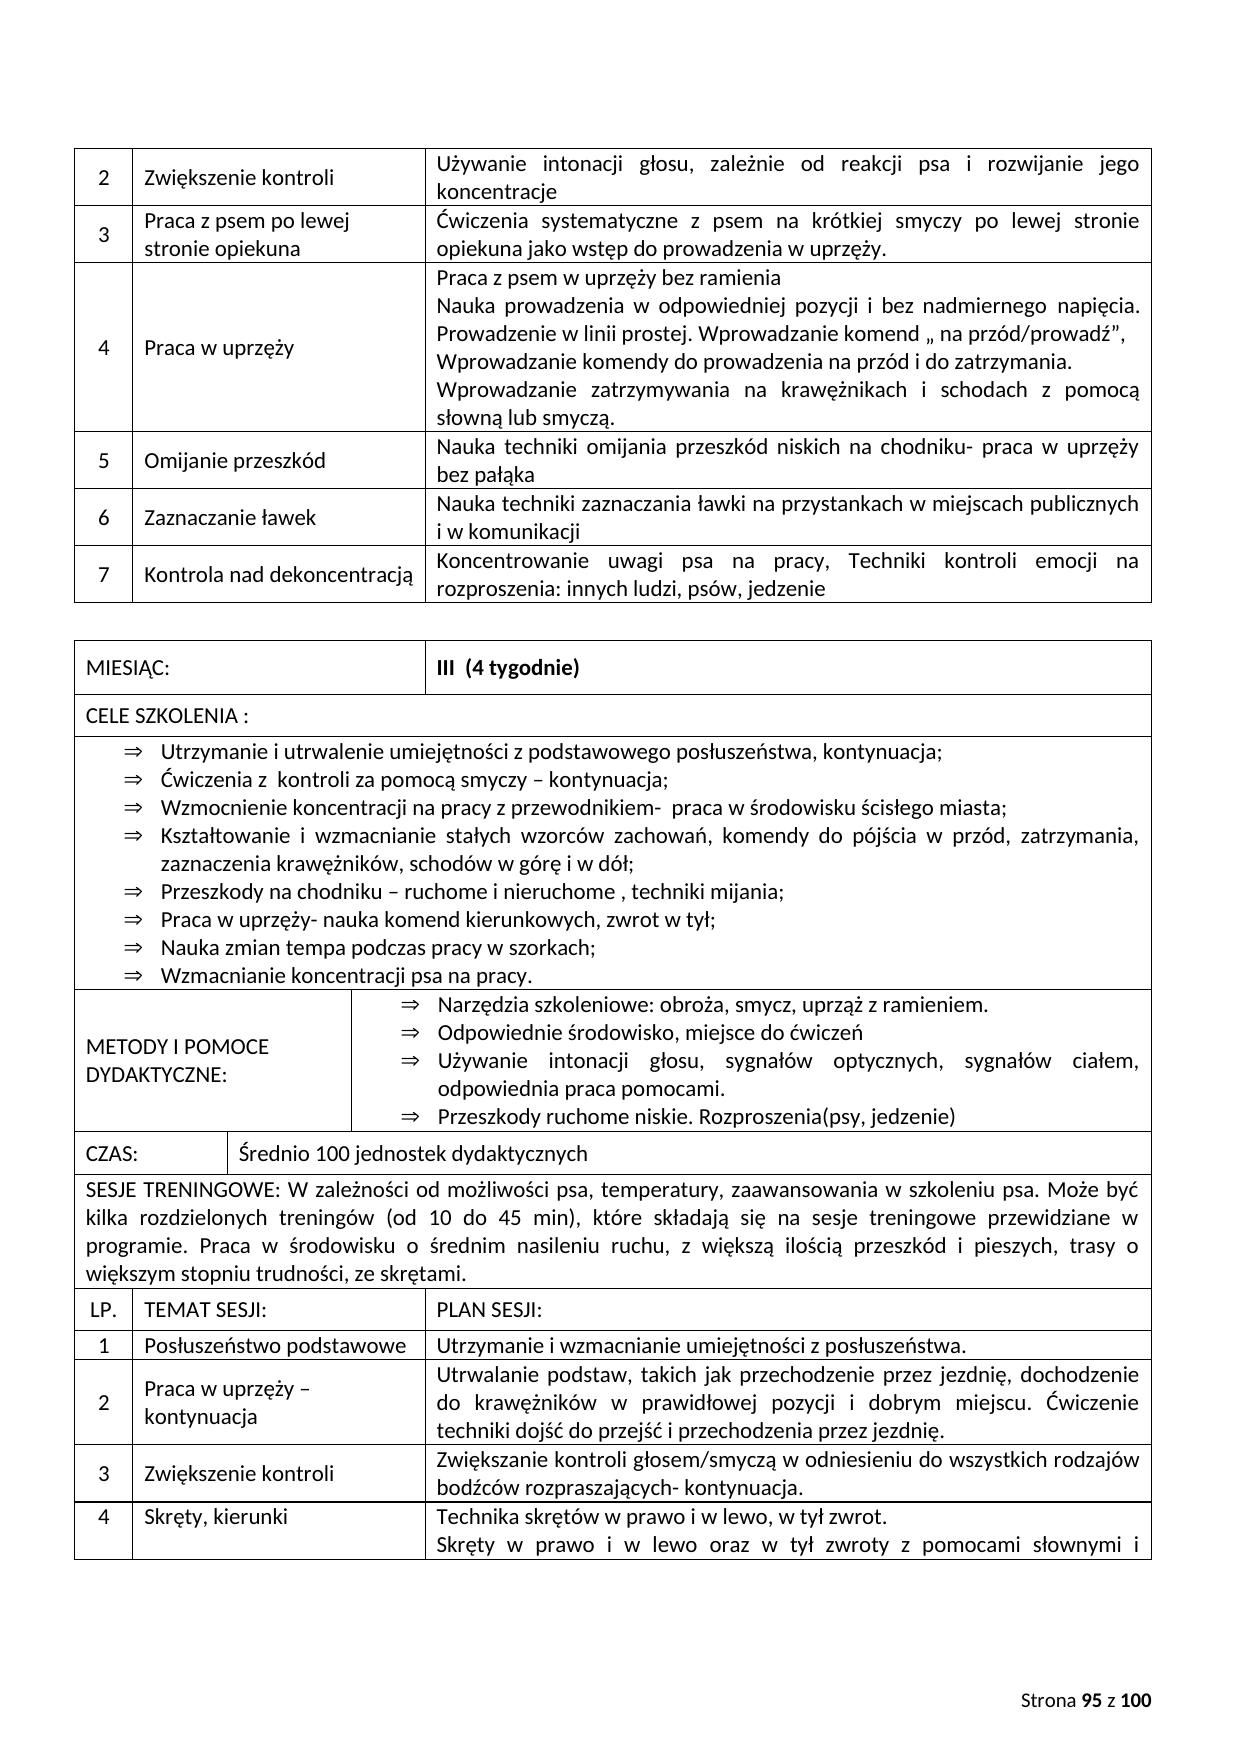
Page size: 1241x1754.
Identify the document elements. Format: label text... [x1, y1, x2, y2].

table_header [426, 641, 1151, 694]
table_cell Praca z psem po lewej stronie opiekuna [133, 206, 425, 262]
table_cell Zwiększenie kontroli [133, 149, 425, 205]
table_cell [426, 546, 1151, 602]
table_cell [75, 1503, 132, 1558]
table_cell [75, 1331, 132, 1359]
table_cell 4 [75, 263, 132, 431]
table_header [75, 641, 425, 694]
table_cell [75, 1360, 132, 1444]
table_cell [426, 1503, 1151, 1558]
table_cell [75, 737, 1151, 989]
table_cell Omijanie przeszkód [133, 432, 425, 488]
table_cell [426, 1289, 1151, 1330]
table_cell 6 [75, 489, 132, 545]
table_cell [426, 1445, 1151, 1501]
table_cell Używanie intonacji głosu, zależnie od reakcji psa i rozwijanie jego koncentracje [426, 149, 1151, 205]
table_cell 3 [75, 206, 132, 262]
table_cell Praca z psem w uprzęży bez ramienia Nauka prowadzenia w odpowiedniej pozycji i bez nadmiernego napięcia. Prowadzenie w linii prostej. Wprowadzanie komend „ na przód/prowadź”, Wprowadzanie komendy do prowadzenia na przód i do zatrzymania. Wprowadzanie zatrzymywania na krawężnikach i schodach z pomocą słowną lub smyczą. [426, 263, 1151, 431]
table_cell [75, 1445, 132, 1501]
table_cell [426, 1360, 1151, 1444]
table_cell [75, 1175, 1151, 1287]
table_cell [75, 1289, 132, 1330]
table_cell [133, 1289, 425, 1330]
table_cell Nauka techniki omijania przeszkód niskich na chodniku- praca w uprzęży bez pałąka [426, 432, 1151, 488]
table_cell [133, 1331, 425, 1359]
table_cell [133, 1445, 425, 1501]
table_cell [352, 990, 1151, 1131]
table_cell Praca w uprzęży [133, 263, 425, 431]
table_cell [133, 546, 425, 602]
table_cell Nauka techniki zaznaczania ławki na przystankach w miejscach publicznych i w komunikacji [426, 489, 1151, 545]
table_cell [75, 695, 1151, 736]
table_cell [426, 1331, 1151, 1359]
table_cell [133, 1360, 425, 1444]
table_cell Zaznaczanie ławek [133, 489, 425, 545]
table_cell Ćwiczenia systematyczne z psem na krótkiej smyczy po lewej stronie opiekuna jako wstęp do prowadzenia w uprzęży. [426, 206, 1151, 262]
table_cell 7 [75, 546, 132, 602]
table_cell 2 [75, 149, 132, 205]
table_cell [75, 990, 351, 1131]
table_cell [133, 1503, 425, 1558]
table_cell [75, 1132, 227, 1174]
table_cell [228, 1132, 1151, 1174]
table_cell 5 [75, 432, 132, 488]
